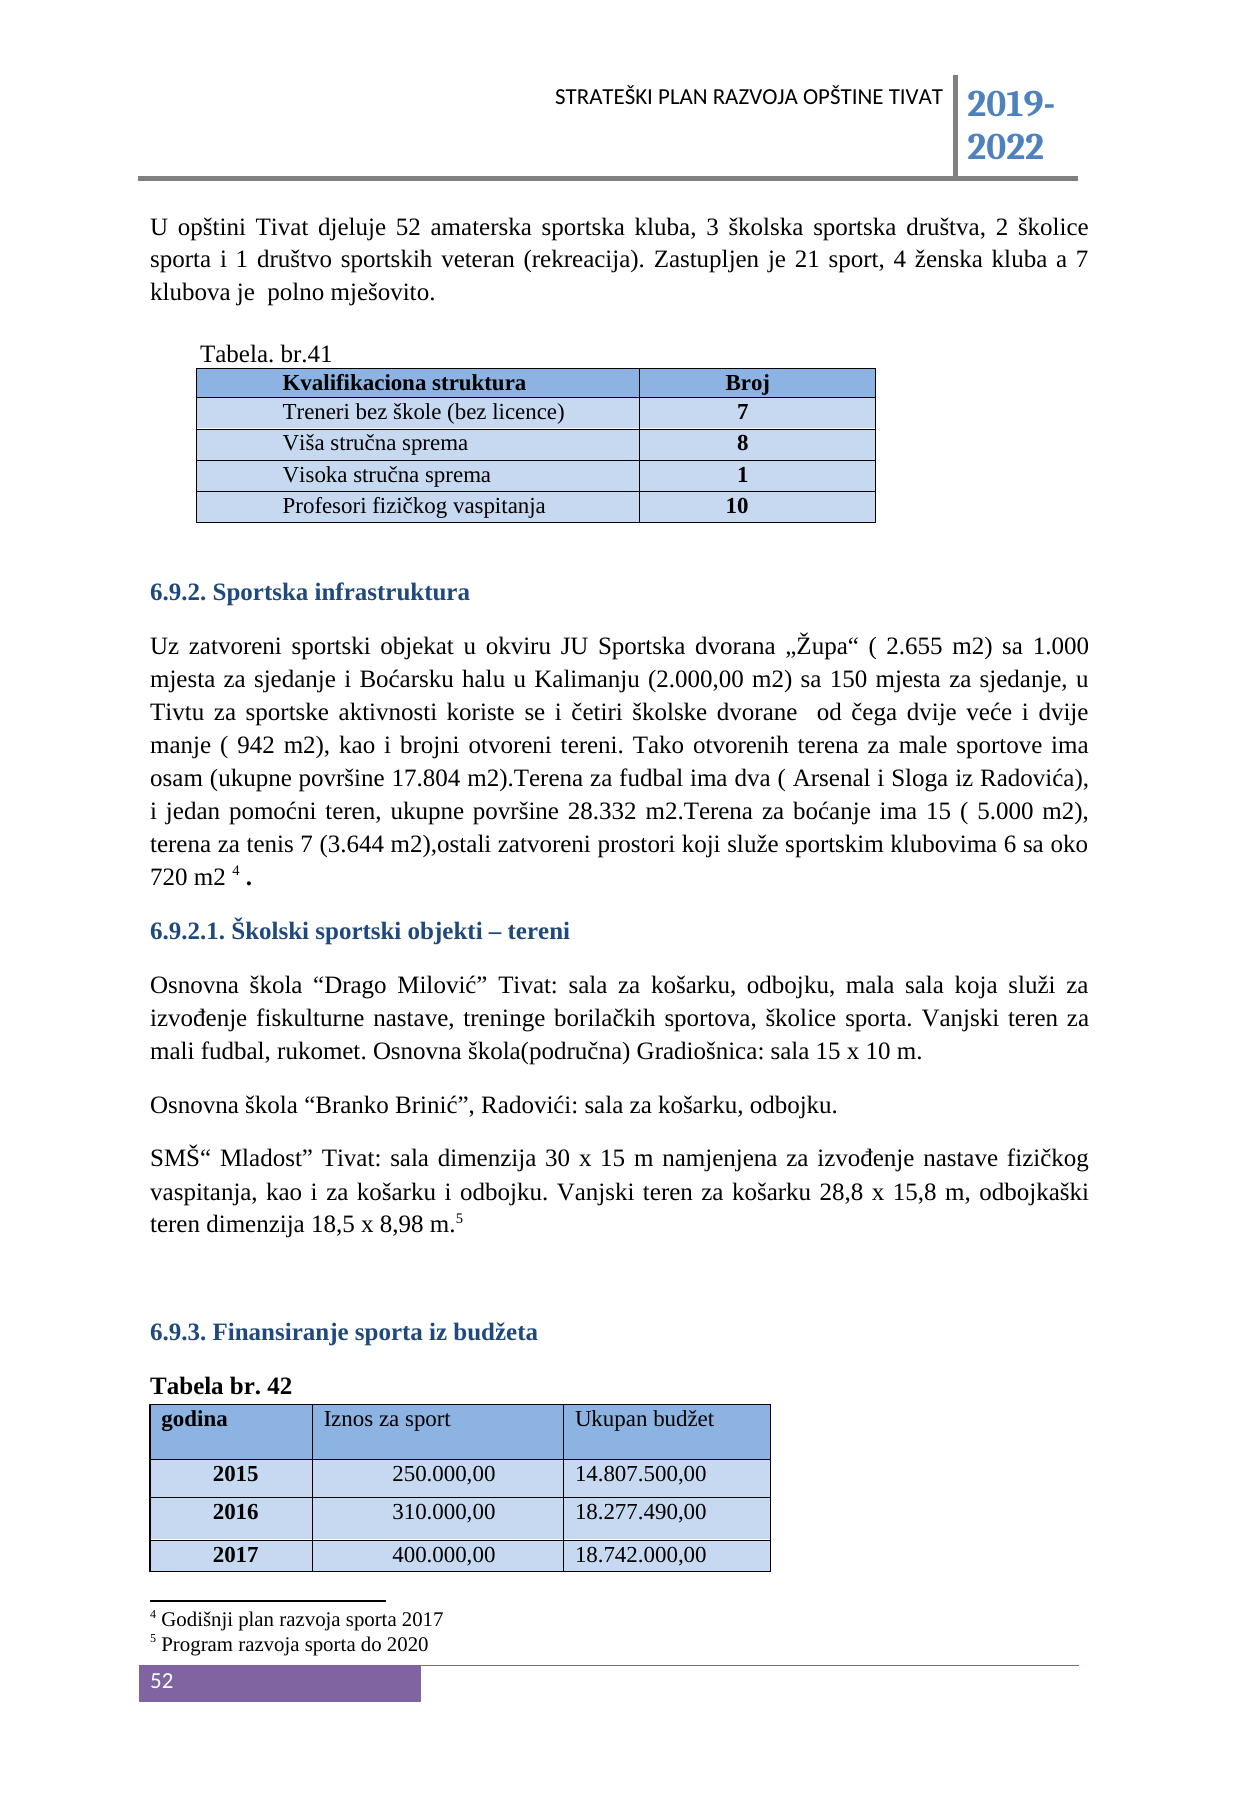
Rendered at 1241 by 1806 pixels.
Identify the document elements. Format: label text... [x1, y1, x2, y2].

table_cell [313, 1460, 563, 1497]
text 6.9.2. Sportska infrastruktura [150, 577, 1090, 606]
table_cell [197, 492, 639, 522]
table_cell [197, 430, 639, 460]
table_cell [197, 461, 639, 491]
text Osnovna škola “Branko Brinić”, Radovići: sala za košarku, odbojku. [150, 1090, 1090, 1118]
text 6.9.3. Finansiranje sporta iz budžeta [150, 1317, 1090, 1346]
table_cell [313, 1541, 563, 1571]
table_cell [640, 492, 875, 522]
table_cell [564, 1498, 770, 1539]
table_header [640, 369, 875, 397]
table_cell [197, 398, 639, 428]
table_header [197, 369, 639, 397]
text 6.9.2.1. Školski sportski objekti – tereni [150, 916, 1090, 945]
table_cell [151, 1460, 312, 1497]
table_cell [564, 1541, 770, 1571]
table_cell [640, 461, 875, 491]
text Tabela. br.41 [150, 339, 1090, 368]
text U opštini Tivat djeluje 52 amaterska sportska kluba, 3 školska sportska društva, 2 školice sporta i 1 društvo sportskih veteran (rekreacija). Zastupljen je 21 sport, 4 ženska kluba a 7 klubova je polno mješovito. [150, 212, 1090, 306]
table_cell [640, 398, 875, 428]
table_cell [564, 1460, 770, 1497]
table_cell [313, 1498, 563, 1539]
text Osnovna škola “Drago Milović” Tivat: sala za košarku, odbojku, mala sala koja služi za izvođenje fiskulturne nastave, treninge borilačkih sportova, školice sporta. Vanjski teren za mali fudbal, rukomet. Osnovna škola(područna) Gradiošnica: sala 15 x 10 m. [150, 970, 1090, 1064]
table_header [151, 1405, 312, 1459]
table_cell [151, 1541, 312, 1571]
text SMŠ“ Mladost” Tivat: sala dimenzija 30 x 15 m namjenjena za izvođenje nastave fizičkog vaspitanja, kao i za košarku i odbojku. Vanjski teren za košarku 28,8 x 15,8 m, odbojkaški teren dimenzija 18,5 x 8,98 m. [150, 1143, 1090, 1238]
text Uz zatvoreni sportski objekat u okviru JU Sportska dvorana „Župa“ ( 2.655 m2) sa 1.000 mjesta za sjedanje i Boćarsku halu u Kalimanju (2.000,00 m2) sa 150 mjesta za sjedanje, u Tivtu za sportske aktivnosti koriste se i četiri školske dvorane od čega dvije veće i dvije manje ( 942 m2), kao i brojni otvoreni tereni. Tako otvorenih terena za male sportove ima osam (ukupne površine 17.804 m2).Terena za fudbal ima dva ( Arsenal i Sloga iz Radovića), i jedan pomoćni teren, ukupne površine 28.332 m2.Terena za boćanje ima 15 ( 5.000 m2), terena za tenis 7 (3.644 m2),ostali zatvoreni prostori koji služe sportskim klubovima 6 sa oko 720 m2 . [150, 631, 1090, 891]
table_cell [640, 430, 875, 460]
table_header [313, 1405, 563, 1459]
text Tabela br. 42 [150, 1371, 1090, 1400]
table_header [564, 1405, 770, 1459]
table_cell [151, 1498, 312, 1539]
